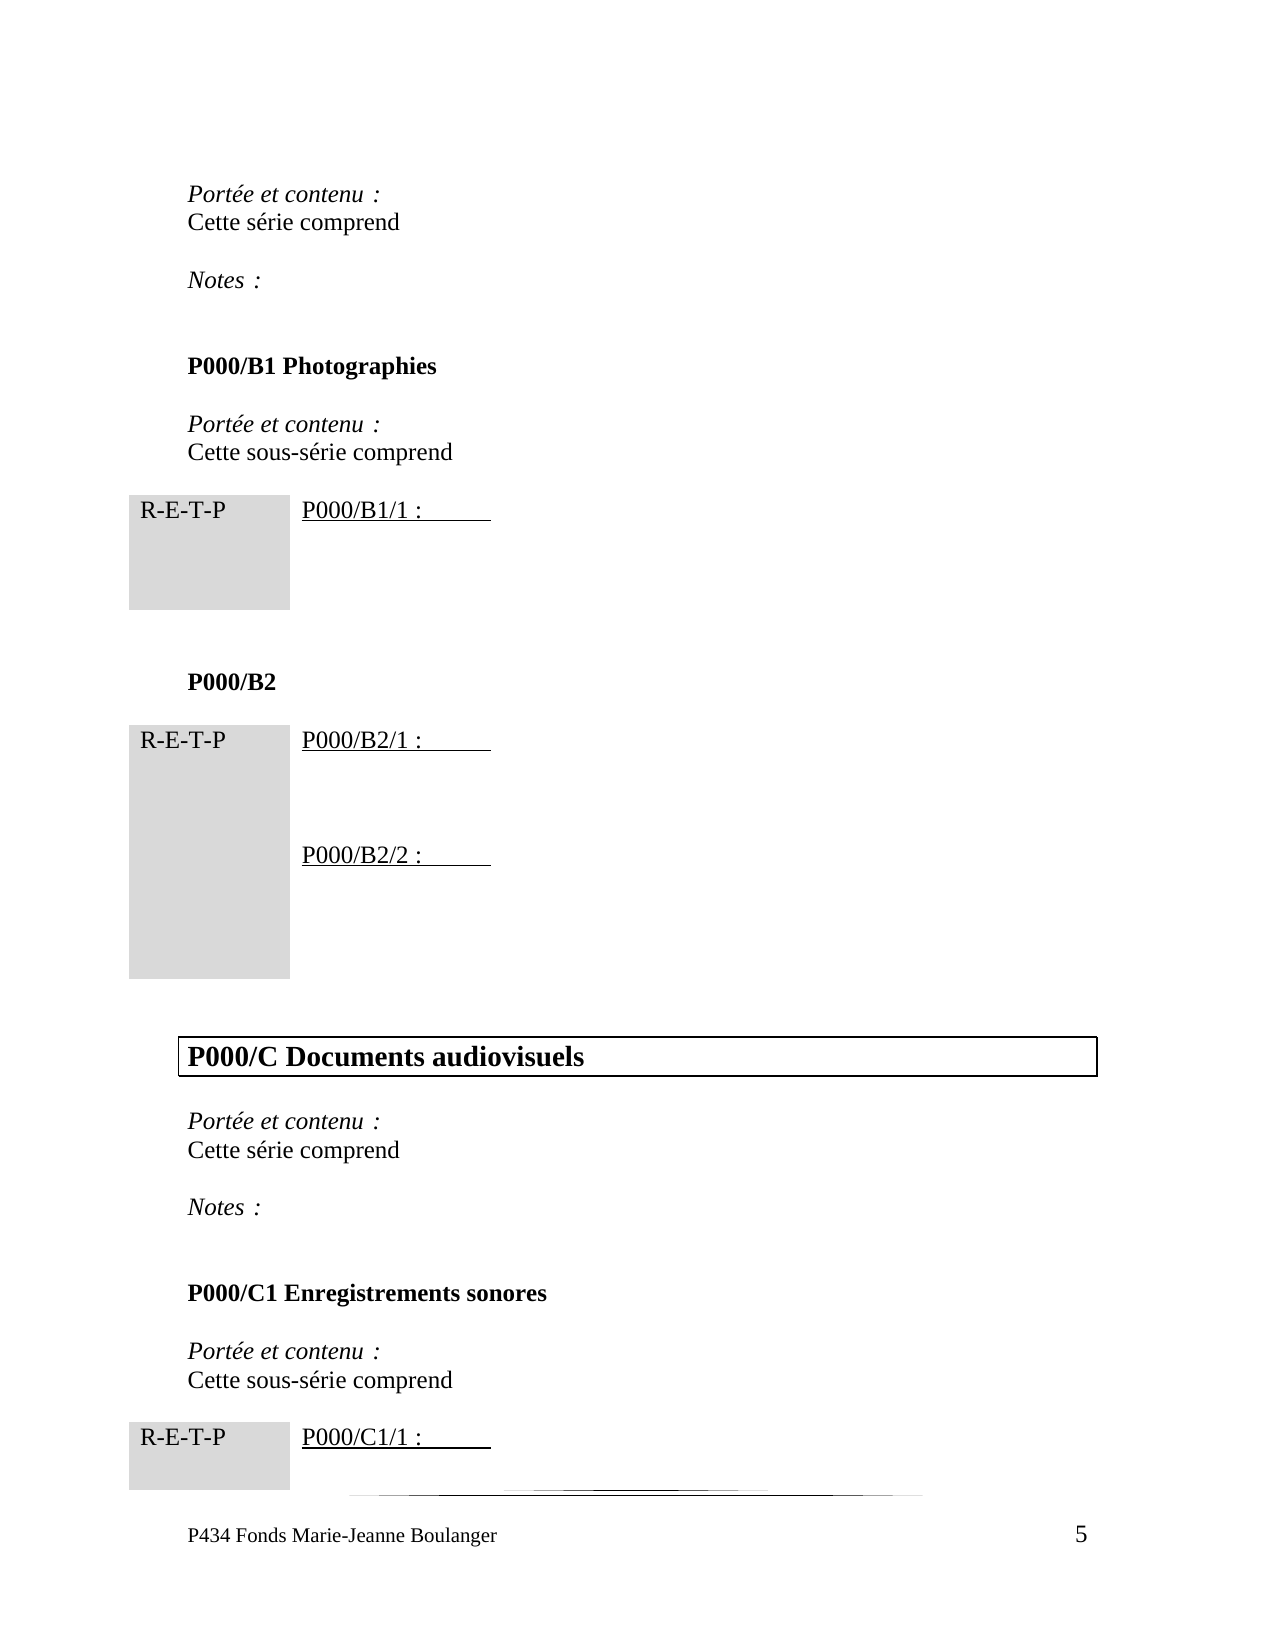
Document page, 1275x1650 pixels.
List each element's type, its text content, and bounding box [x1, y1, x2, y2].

text Portée et contenu : [187, 179, 1087, 207]
text Notes : [187, 265, 1087, 294]
table_header R-E-T-P [129, 725, 290, 840]
table_header P000/B1/1 : [290, 495, 1103, 610]
text Cette série comprend [187, 1135, 1087, 1163]
subtitle P000/B2 [187, 667, 1087, 696]
subtitle P000/C1 Enregistrements sonores [187, 1278, 1087, 1307]
text Portée et contenu : [187, 1336, 1087, 1365]
title P000/C Documents audiovisuels [179, 1038, 1096, 1075]
table_cell P000/B2/2 : [290, 840, 1103, 979]
table_cell [129, 840, 290, 979]
subtitle P000/B1 Photographies [187, 351, 1087, 380]
text Portée et contenu : [187, 409, 1087, 437]
text Notes : [187, 1192, 1087, 1221]
text Cette sous-série comprend [187, 1365, 1087, 1393]
text Cette sous-série comprend [187, 437, 1087, 466]
table_header P000/B2/1 : [290, 725, 1103, 840]
text Portée et contenu : [187, 1106, 1087, 1135]
table_header P000/C1/1 : [290, 1422, 1103, 1490]
table_header R-E-T-P [129, 495, 290, 610]
table_header R-E-T-P [129, 1422, 290, 1490]
text Cette série comprend [187, 207, 1087, 236]
